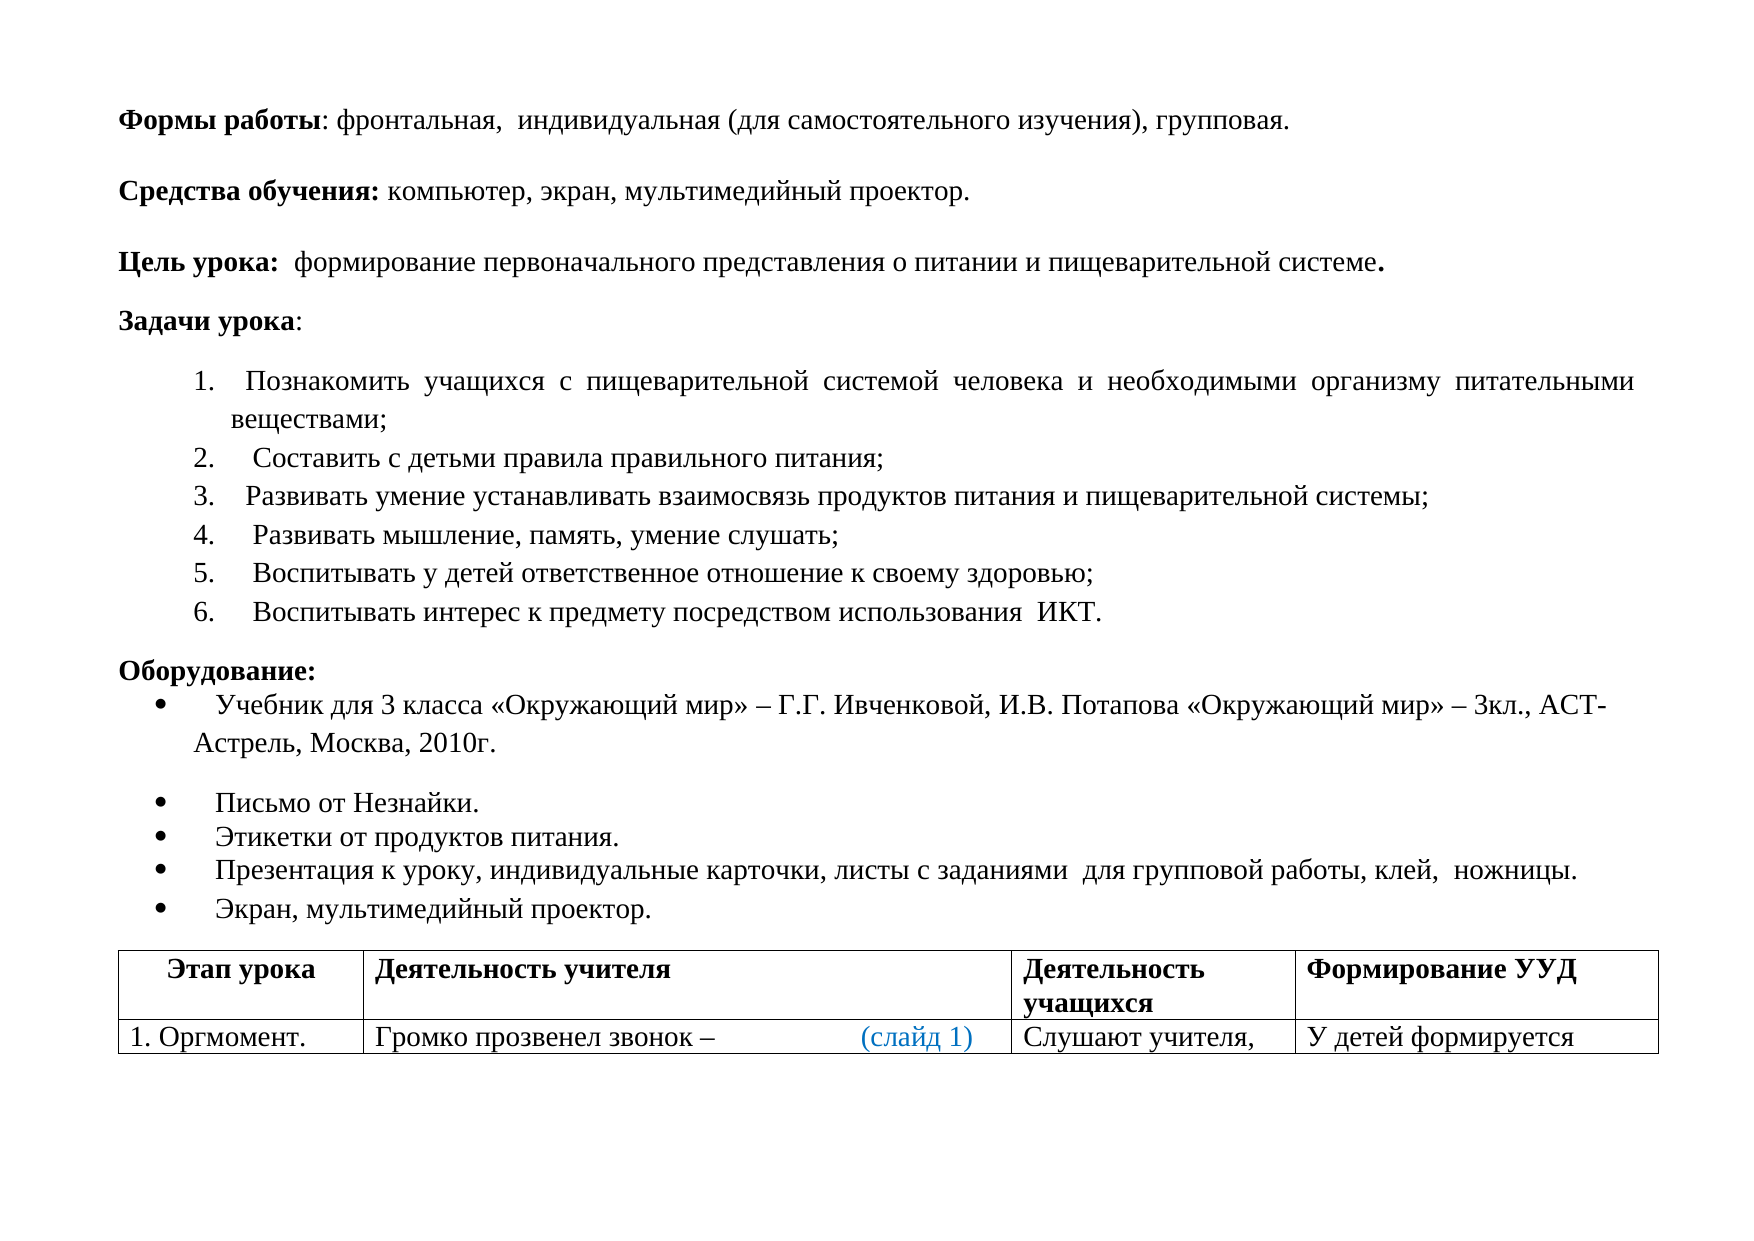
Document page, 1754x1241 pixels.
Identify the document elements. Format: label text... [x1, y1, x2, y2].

list Презентация к уроку, индивидуальные карточки, листы с заданиями для групповой работы, клей, ножницы. [156, 852, 1636, 886]
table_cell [364, 1020, 1011, 1053]
text Средства обучения: компьютер, экран, мультимедийный проектор. [118, 173, 1636, 206]
list Развивать мышление, память, умение слушать; [193, 517, 1636, 551]
table_header Этап урока [119, 951, 363, 1018]
table_header Деятельность учащихся [1012, 951, 1295, 1018]
table_header Деятельность учителя [364, 951, 1011, 1018]
list Этикетки от продуктов питания. [156, 819, 1636, 852]
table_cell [1012, 1020, 1295, 1053]
list Развивать умение устанавливать взаимосвязь продуктов питания и пищеварительной системы; [193, 478, 1636, 512]
text Формы работы: фронтальная, индивидуальная (для самостоятельного изучения), групповая. [118, 102, 1636, 135]
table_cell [119, 1020, 363, 1053]
list Воспитывать интерес к предмету посредством использования ИКТ. [193, 594, 1636, 628]
list Воспитывать у детей ответственное отношение к своему здоровью; [193, 556, 1636, 589]
list Учебник для 3 класса «Окружающий мир» – Г.Г. Ивченковой, И.В. Потапова «Окружающий мир» – 3кл., АСТ- Астрель, Москва, 2010г. [156, 687, 1636, 759]
text Задачи урока: [118, 303, 1636, 337]
list Оборудование: [118, 653, 1636, 687]
list Экран, мультимедийный проектор. [156, 891, 1636, 924]
list Познакомить учащихся с пищеварительной системой человека и необходимыми организму питательными веществами; [193, 363, 1636, 435]
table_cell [1296, 1020, 1658, 1053]
list Составить с детьми правила правильного питания; [193, 440, 1636, 473]
table_header Формирование УУД [1296, 951, 1658, 1018]
list Письмо от Незнайки. [156, 785, 1636, 819]
text Цель урока: формирование первоначального представления о питании и пищеварительной системе. [118, 244, 1636, 278]
